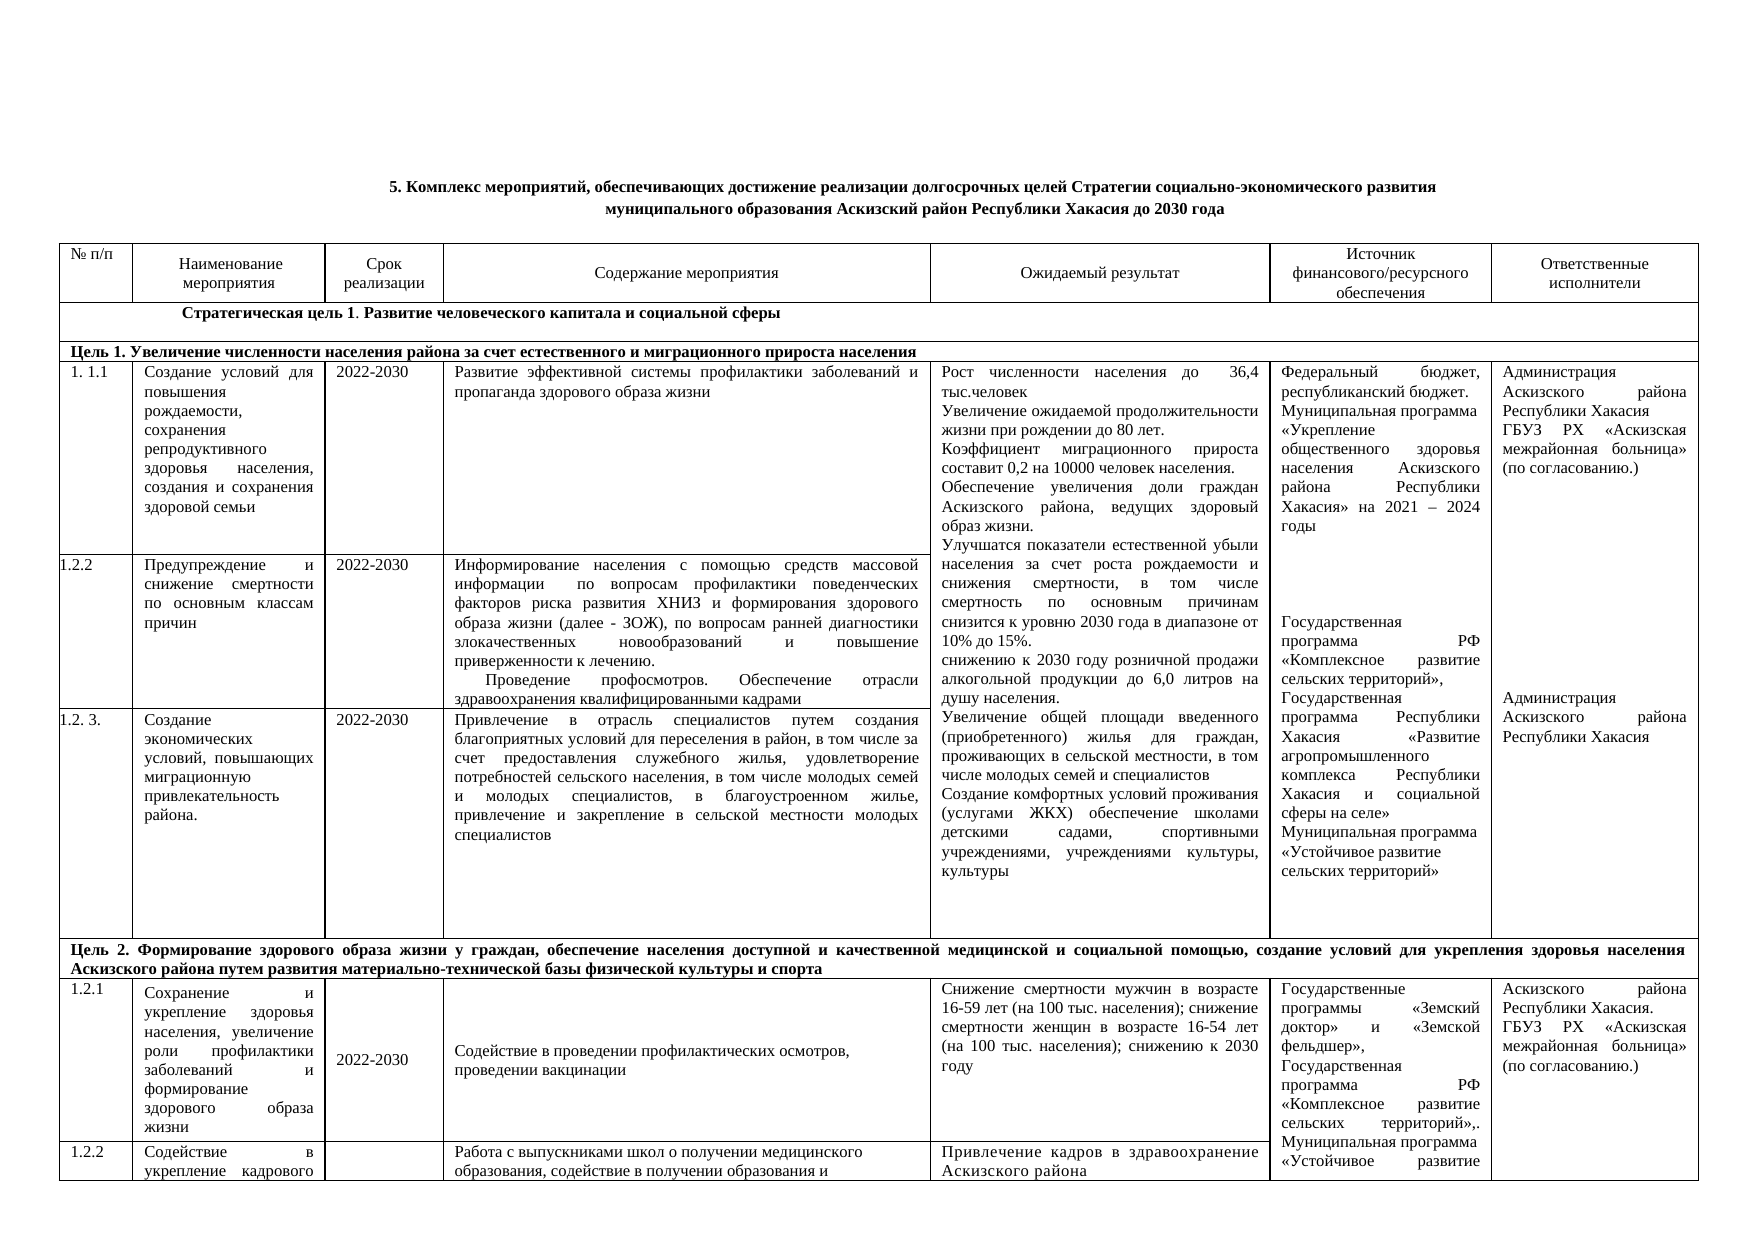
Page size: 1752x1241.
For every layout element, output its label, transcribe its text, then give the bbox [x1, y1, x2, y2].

table_cell 2022-2030 [326, 362, 443, 554]
table_header Срок реализации [326, 244, 443, 302]
table_cell Предупреждение и снижение смертности по основным классам причин [133, 555, 324, 708]
table_cell 1.2. 3. [60, 709, 132, 938]
table_cell Федеральный бюджет, республиканский бюджет. Муниципальная программа «Укрепление общественного здоровья населения Аскизского района Республики Хакасия» на 2021 – 2024 годы Государственная программа РФ «Комплексное развитие сельских территорий», Государственная программа Республики Хакасия «Развитие агропромышленного комплекса Республики Хакасия и социальной сферы на селе» Муниципальная программа «Устойчивое развитие сельских территорий» [1271, 362, 1491, 938]
table_cell Администрация Аскизского района Республики Хакасия ГБУЗ РХ «Аскизская межрайонная больница» (по согласованию.) Администрация Аскизского района Республики Хакасия [1492, 362, 1698, 938]
table_cell Информирование населения с помощью средств массовой информации по вопросам профилактики поведенческих факторов риска развития ХНИЗ и формирования здорового образа жизни (далее - ЗОЖ), по вопросам ранней диагностики злокачественных новообразований и повышение приверженности к лечению. Проведение профосмотров. Обеспечение отрасли здравоохранения квалифицированными кадрами [444, 555, 930, 708]
table_cell Привлечение в отрасль специалистов путем создания благоприятных условий для переселения в район, в том числе за счет предоставления служебного жилья, удовлетворение потребностей сельского населения, в том числе молодых семей и молодых специалистов, в благоустроенном жилье, привлечение и закрепление в сельской местности молодых специалистов [444, 709, 930, 938]
table_cell 1.2.2 [60, 555, 132, 708]
table_header Наименование мероприятия [133, 244, 324, 302]
table_header Содержание мероприятия [444, 244, 930, 302]
table_cell 1.2.2 [60, 1142, 132, 1180]
table_cell Стратегическая цель 1. Развитие человеческого капитала и социальной сферы [60, 303, 1698, 341]
table_cell Создание условий для повышения рождаемости, сохранения репродуктивного здоровья населения, создания и сохранения здоровой семьи [133, 362, 324, 554]
table_cell 1. 1.1 [60, 362, 132, 554]
table_cell Содействие в проведении профилактических осмотров, проведении вакцинации [444, 979, 930, 1141]
table_cell 2022-2030 [326, 709, 443, 938]
table_cell Развитие эффективной системы профилактики заболеваний и пропаганда здорового образа жизни [444, 362, 930, 554]
table_cell [326, 1142, 443, 1180]
table_cell Государственные программы «Земский доктор» и «Земской фельдшер», Государственная программа РФ «Комплексное развитие сельских территорий»,. Муниципальная программа «Устойчивое развитие сельских территорий» [1271, 979, 1491, 1180]
table_header № п/п [60, 244, 132, 302]
table_cell Цель 2. Формирование здорового образа жизни у граждан, обеспечение населения доступной и качественной медицинской и социальной помощью, создание условий для укрепления здоровья населения Аскизского района путем развития материально-технической базы физической культуры и спорта [60, 939, 1698, 978]
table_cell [931, 1142, 1269, 1180]
table_cell Сохранение и укрепление здоровья населения, увеличение роли профилактики заболеваний и формирование здорового образа жизни [133, 979, 324, 1141]
table_cell Рост численности населения до 36,4 тыс.человек Увеличение ожидаемой продолжительности жизни при рождении до 80 лет. Коэффициент миграционного прироста составит 0,2 на 10000 человек населения. Обеспечение увеличения доли граждан Аскизского района, ведущих здоровый образ жизни. Улучшатся показатели естественной убыли населения за счет роста рождаемости и снижения смертности, в том числе смертность по основным причинам снизится к уровню 2030 года в диапазоне от 10% до 15%. снижению к 2030 году розничной продажи алкогольной продукции до 6,0 литров на душу населения. Увеличение общей площади введенного (приобретенного) жилья для граждан, проживающих в сельской местности, в том числе молодых семей и специалистов Создание комфортных условий проживания (услугами ЖКХ) обеспечение школами детскими садами, спортивными учреждениями, учреждениями культуры, культуры [931, 362, 1269, 938]
table_header Источник финансового/ресурсного обеспечения [1271, 244, 1491, 302]
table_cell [444, 1142, 930, 1180]
table_cell 2022-2030 [326, 555, 443, 708]
table_cell Создание экономических условий, повышающих миграционную привлекательность района. [133, 709, 324, 938]
table_cell 2022-2030 [326, 979, 443, 1141]
table_cell Снижение смертности мужчин в возрасте 16-59 лет (на 100 тыс. населения); снижение смертности женщин в возрасте 16-54 лет (на 100 тыс. населения); снижению к 2030 году [931, 979, 1269, 1141]
table_cell Аскизского района Республики Хакасия. ГБУЗ РХ «Аскизская межрайонная больница» (по согласованию.) [1492, 979, 1698, 1180]
table_cell 1.2.1 [60, 979, 132, 1141]
text 5. Комплекс мероприятий, обеспечивающих достижение реализации долгосрочных целей Стратегии социально-экономического развития [59, 177, 1693, 196]
table_header Ответственные исполнители [1492, 244, 1698, 302]
text муниципального образования Аскизский район Республики Хакасия до 2030 года [59, 199, 1693, 218]
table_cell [133, 1142, 324, 1180]
table_cell Цель 1. Увеличение численности населения района за счет естественного и миграционного прироста населения [60, 342, 1698, 361]
table_header Ожидаемый результат [931, 244, 1269, 302]
